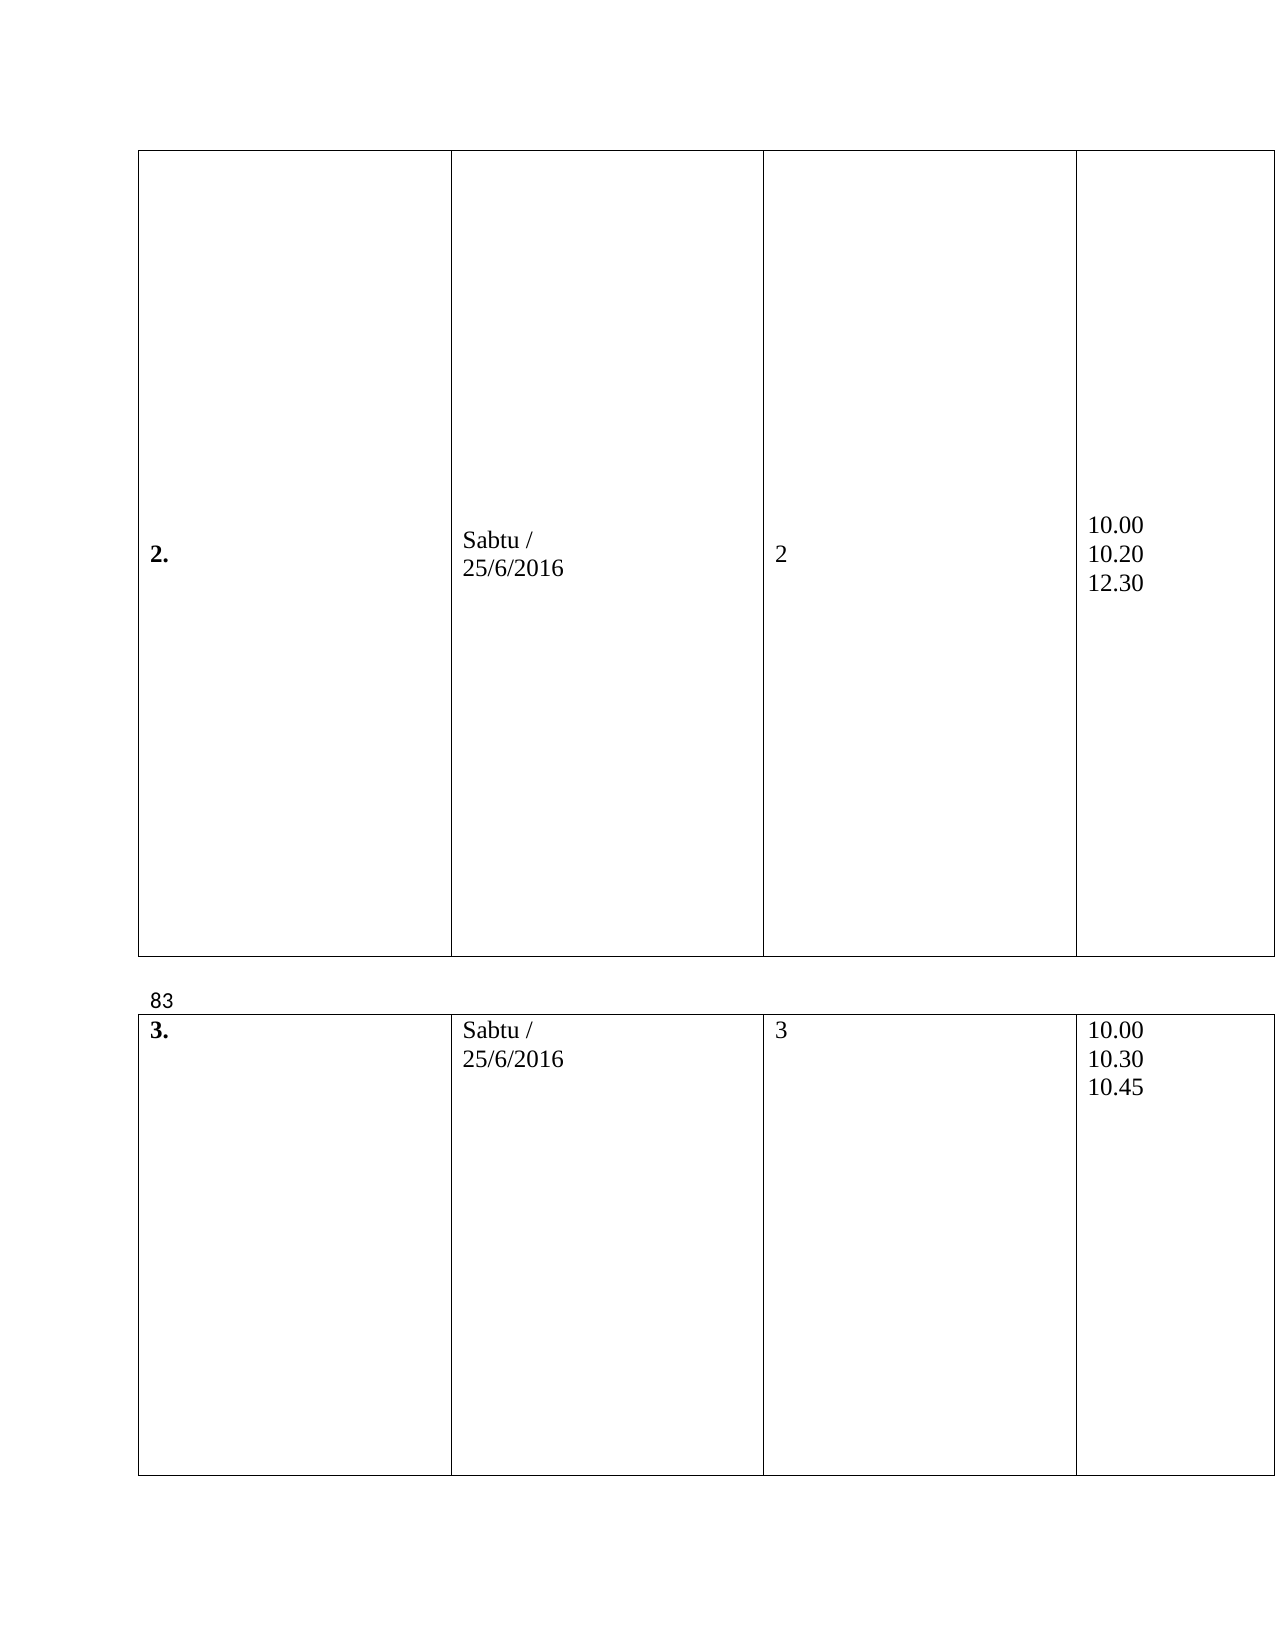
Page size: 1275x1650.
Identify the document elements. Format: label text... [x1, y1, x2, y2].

table_header 3. [139, 1015, 451, 1475]
table_header 2 [764, 151, 1076, 956]
table_header 3 [764, 1015, 1076, 1475]
table_header 2. [139, 151, 451, 956]
table_header Sabtu / 25/6/2016 [452, 1015, 763, 1475]
table_header 10.00 10.30 10.45 [1077, 1015, 1274, 1475]
text 83 [150, 957, 1125, 1014]
table_header 10.00 10.20 12.30 [1077, 151, 1274, 956]
table_header Sabtu / 25/6/2016 [452, 151, 763, 956]
